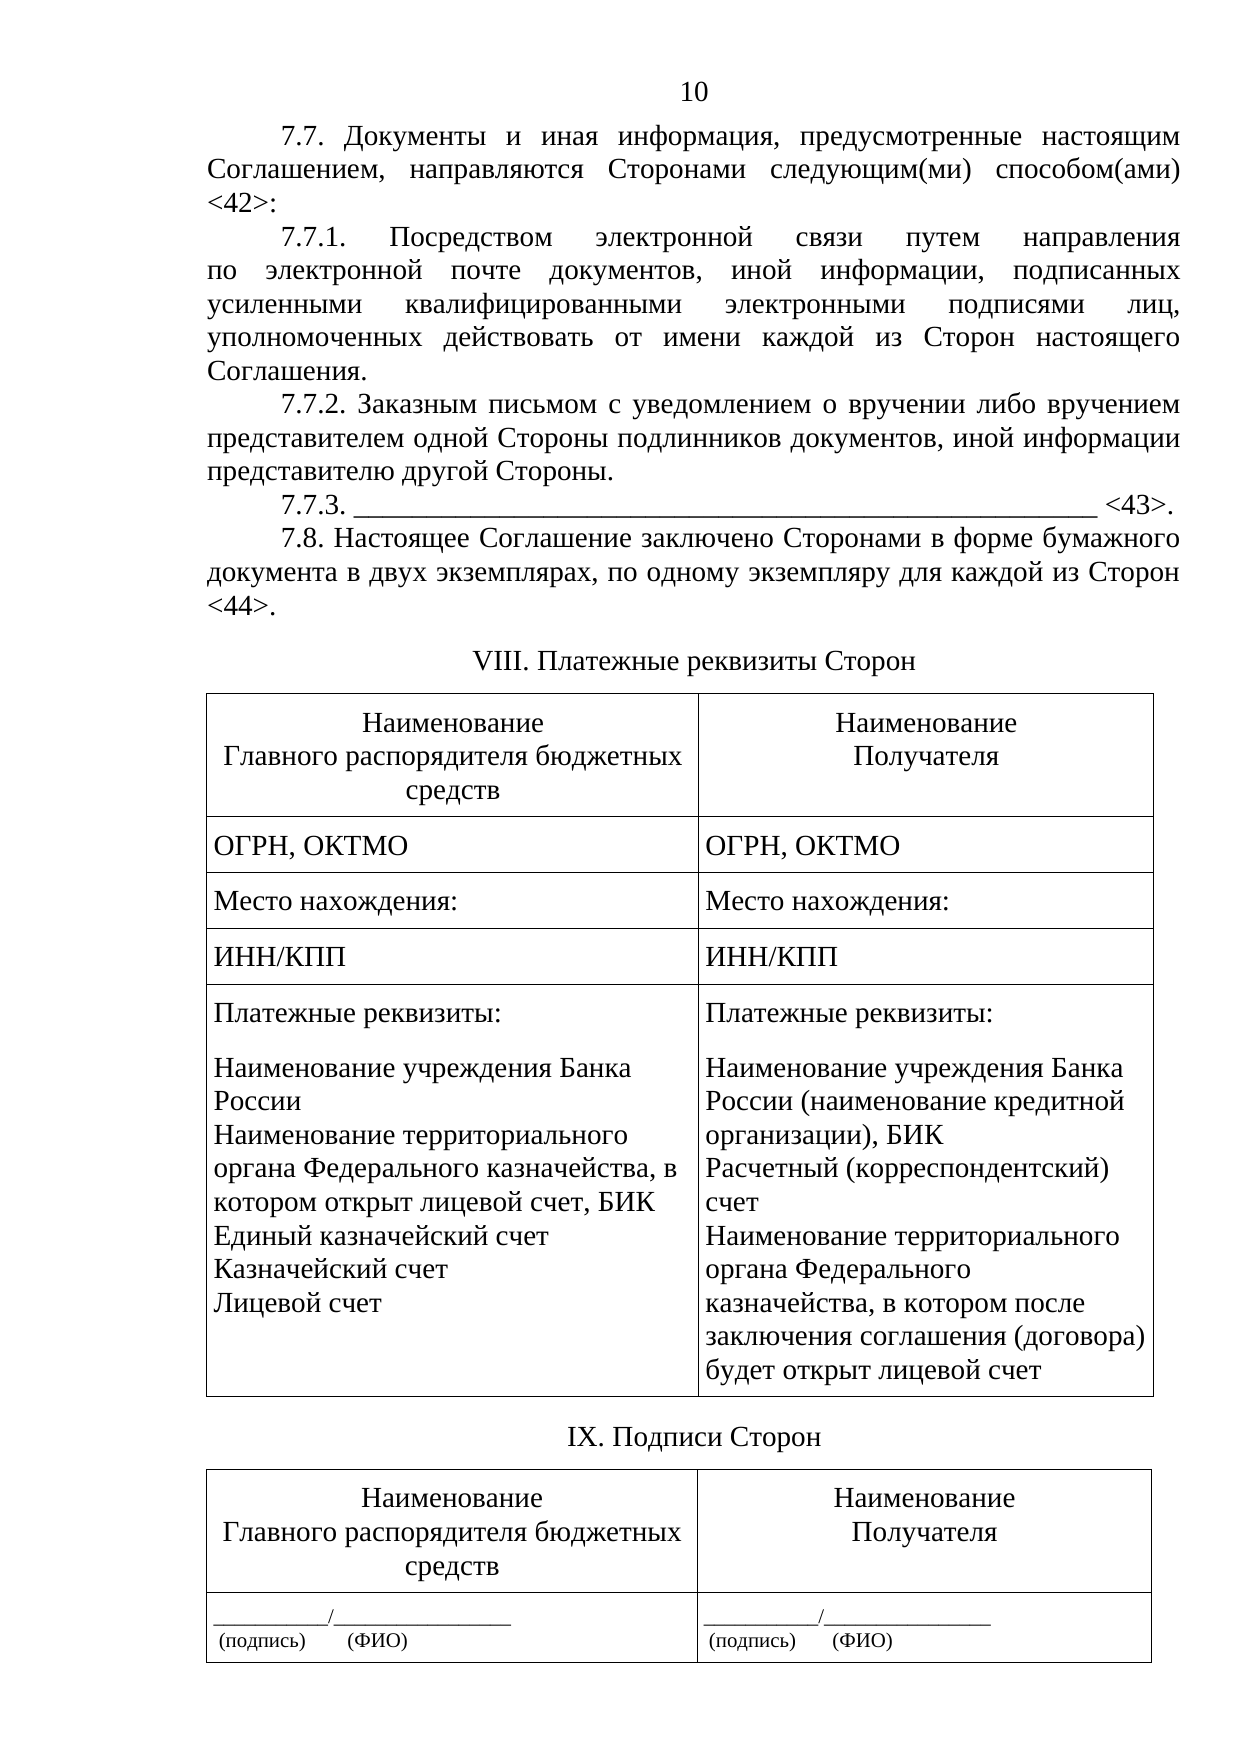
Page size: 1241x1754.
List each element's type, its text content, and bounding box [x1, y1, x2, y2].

text 7.7.2. Заказным письмом с уведомлением о вручении либо вручением представителем одной Стороны подлинников документов, иной информации представителю другой Стороны. [207, 386, 1181, 487]
table_cell ОГРН, ОКТМО [207, 817, 698, 872]
table_header Наименование Получателя [699, 694, 1153, 816]
table_header Наименование Главного распорядителя бюджетных средств [207, 694, 698, 816]
table_cell ОГРН, ОКТМО [699, 817, 1153, 872]
table_cell ___________/_________________ (подпись) (ФИО) [207, 1593, 697, 1662]
table_cell Платежные реквизиты: [699, 985, 1153, 1039]
table_cell Наименование учреждения Банка России Наименование территориального органа Федерального казначейства, в котором открыт лицевой счет, БИК Единый казначейский счет Казначейский счет Лицевой счет [207, 1039, 698, 1396]
table_cell ИНН/КПП [699, 929, 1153, 983]
table_cell Место нахождения: [699, 873, 1153, 928]
table_cell Место нахождения: [207, 873, 698, 928]
table_header Наименование Получателя [698, 1470, 1151, 1592]
text 7.8. Настоящее Соглашение заключено Сторонами в форме бумажного документа в двух экземплярах, по одному экземпляру для каждой из Сторон <44>. [207, 521, 1181, 621]
text VIII. Платежные реквизиты Сторон [207, 643, 1181, 676]
table_cell ИНН/КПП [207, 929, 698, 983]
table_cell Платежные реквизиты: [207, 985, 698, 1039]
table_cell Наименование учреждения Банка России (наименование кредитной организации), БИК Расчетный (корреспондентский) счет Наименование территориального органа Федерального казначейства, в котором после заключения соглашения (договора) будет открыт лицевой счет [699, 1039, 1153, 1396]
table_cell ___________/________________ (подпись) (ФИО) [698, 1593, 1151, 1662]
text 7.7. Документы и иная информация, предусмотренные настоящим Соглашением, направляются Сторонами следующим(ми) способом(ами) <42>: [207, 118, 1181, 219]
text IX. Подписи Сторон [207, 1419, 1181, 1452]
text 7.7.3. ___________________________________________________ <43>. [207, 487, 1181, 521]
table_header Наименование Главного распорядителя бюджетных средств [207, 1470, 697, 1592]
text 7.7.1. Посредством электронной связи путем направления по электронной почте документов, иной информации, подписанных усиленными квалифицированными электронными подписями лиц, уполномоченных действовать от имени каждой из Сторон настоящего Соглашения. [207, 219, 1181, 386]
